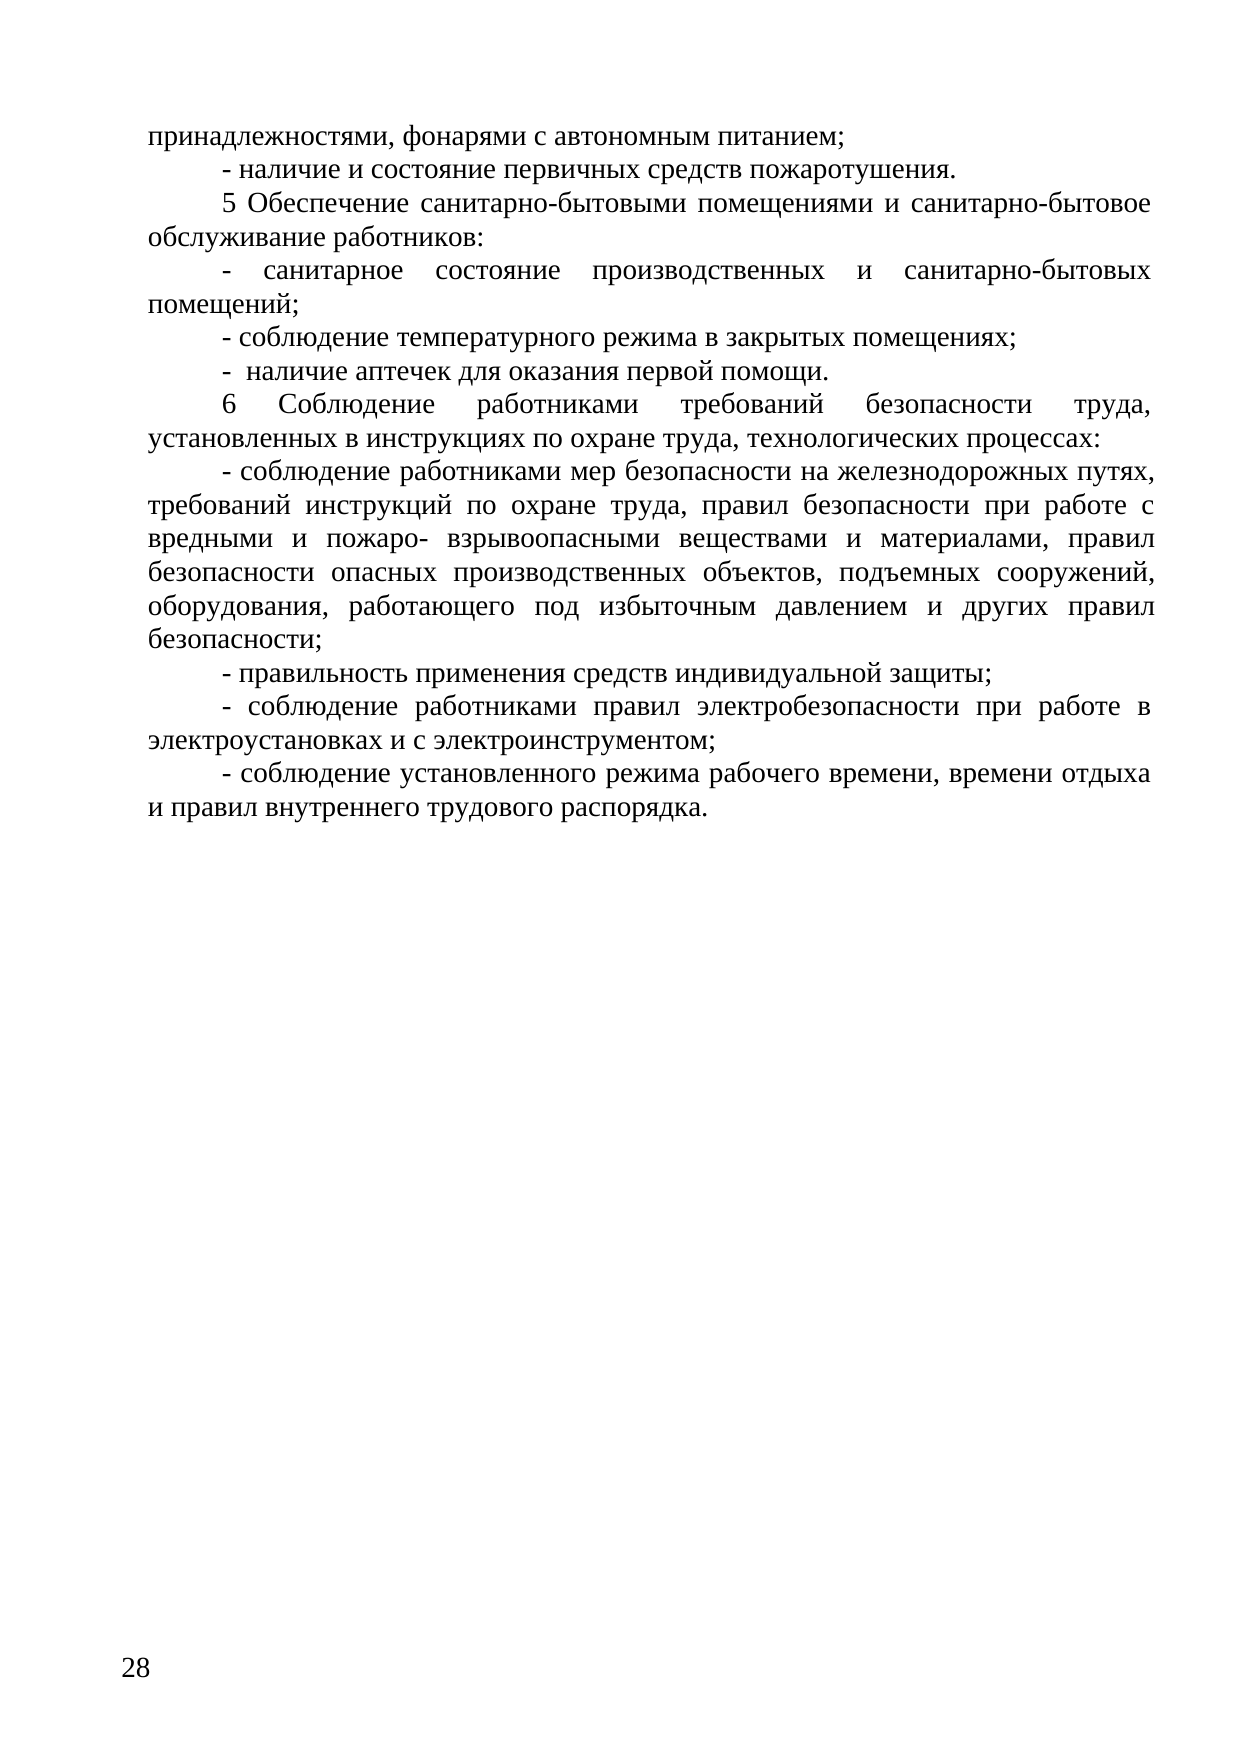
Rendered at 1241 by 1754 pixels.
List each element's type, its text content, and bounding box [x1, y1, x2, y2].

text 5 Обеспечение санитарно-бытовыми помещениями и санитарно-бытовое обслуживание работников: [148, 185, 1152, 252]
text - наличие и состояние первичных средств пожаротушения. [148, 152, 1152, 185]
text 6 Соблюдение работниками требований безопасности труда, установленных в инструкциях по охране труда, технологических процессах: [148, 386, 1152, 453]
text - наличие аптечек для оказания первой помощи. [148, 353, 1152, 386]
text - соблюдение работниками правил электробезопасности при работе в электроустановках и с электроинструментом; [148, 688, 1152, 755]
text - соблюдение температурного режима в закрытых помещениях; [148, 319, 1152, 353]
text - правильность применения средств индивидуальной защиты; [148, 655, 1152, 688]
text - соблюдение работниками мер безопасности на железнодорожных путях, требований инструкций по охране труда, правил безопасности при работе с вредными и пожаро- взрывоопасными веществами и материалами, правил безопасности опасных производственных объектов, подъемных сооружений, оборудования, работающего под избыточным давлением и других правил безопасности; [148, 453, 1156, 655]
text - соблюдение установленного режима рабочего времени, времени отдыха и правил внутреннего трудового распорядка. [148, 755, 1152, 822]
text - санитарное состояние производственных и санитарно-бытовых помещений; [148, 252, 1152, 319]
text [148, 118, 1152, 152]
